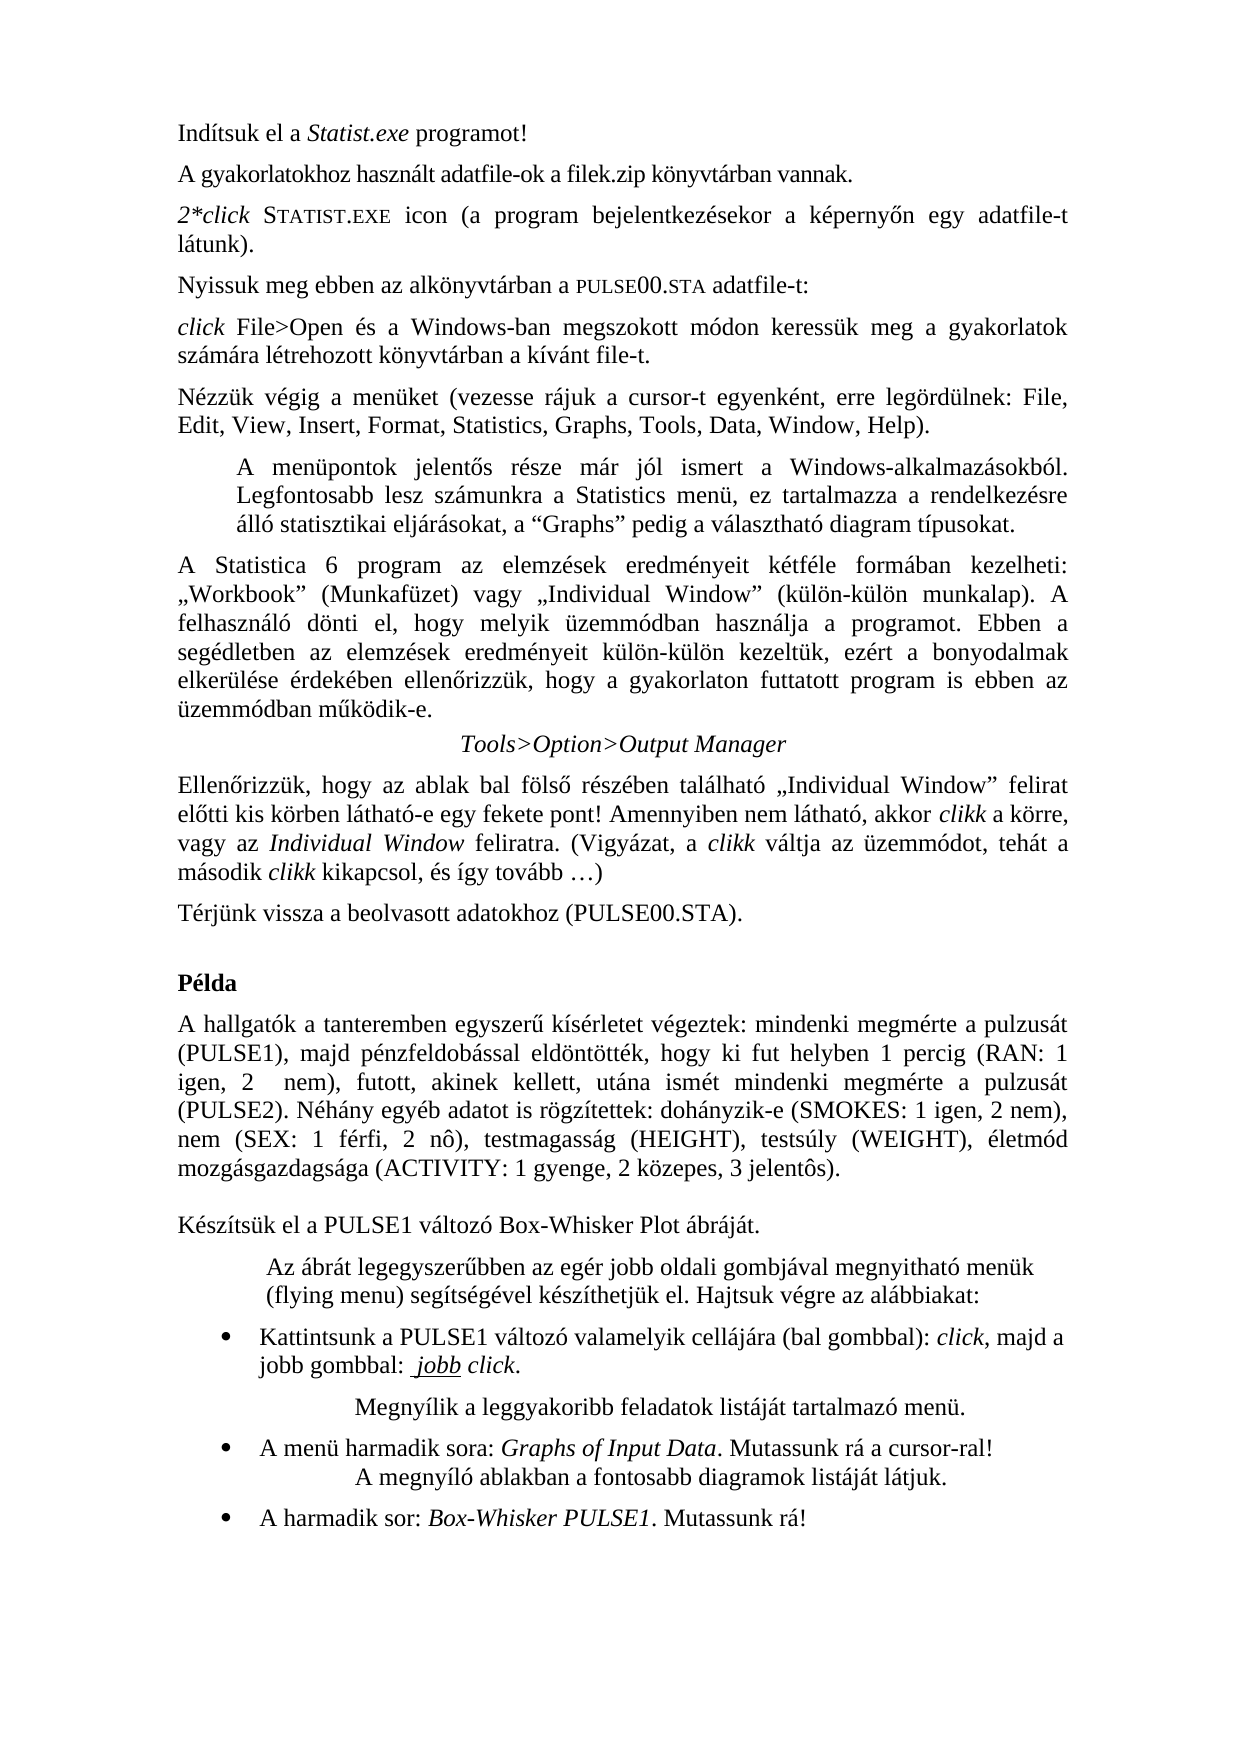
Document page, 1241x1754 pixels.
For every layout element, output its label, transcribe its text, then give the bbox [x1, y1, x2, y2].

list Kattintsunk a PULSE1 változó valamelyik cellájára (bal gombbal): click, majd a jobb gombbal: jobb click. [222, 1322, 1069, 1379]
text A Statistica 6 program az elemzések eredményeit kétféle formában kezelheti: „Workbook” (Munkafüzet) vagy „Individual Window” (külön-külön munkalap). A felhasználó dönti el, hogy melyik üzemmódban használja a programot. Ebben a segédletben az elemzések eredményeit külön-külön kezeltük, ezért a bonyodalmak elkerülése érdekében ellenőrizzük, hogy a gyakorlaton futtatott program is ebben az üzemmódban működik-e. [177, 551, 1069, 723]
text Ellenőrizzük, hogy az ablak bal fölső részében található „Individual Window” felirat előtti kis körben látható-e egy fekete pont! Amennyiben nem látható, akkor clikk a körre, vagy az Individual Window feliratra. (Vigyázat, a clikk váltja az üzemmódot, tehát a második clikk kikapcsol, és így tovább …) [177, 771, 1069, 886]
list A menü harmadik sora: Graphs of Input Data. Mutassunk rá a cursor-ral! [222, 1433, 1069, 1462]
text 2*click Statist.exe icon (a program bejelentkezésekor a képernyőn egy adatfile-t látunk). [177, 201, 1069, 258]
list A harmadik sor: Box-Whisker PULSE1. Mutassunk rá! [222, 1503, 1069, 1532]
text A gyakorlatokhoz használt adatfile-ok a filek.zip könyvtárban vannak. [177, 159, 1069, 188]
text click File>Open és a Windows-ban megszokott módon keressük meg a gyakorlatok számára létrehozott könyvtárban a kívánt file-t. [177, 312, 1069, 369]
text Tools>Option>Output Manager [177, 729, 1069, 758]
text A megnyíló ablakban a fontosabb diagramok listáját látjuk. [354, 1462, 1069, 1491]
text Nézzük végig a menüket (vezesse rájuk a cursor-t egyenként, erre legördülnek: File, Edit, View, Insert, Format, Statistics, Graphs, Tools, Data, Window, Help). [177, 382, 1069, 439]
text Térjünk vissza a beolvasott adatokhoz (PULSE00.STA). [177, 898, 1069, 927]
text Indítsuk el a Statist.exe programot! [177, 118, 1069, 147]
text A menüpontok jelentős része már jól ismert a Windows-alkalmazásokból. Legfontosabb lesz számunkra a Statistics menü, ez tartalmazza a rendelkezésre álló statisztikai eljárásokat, a “Graphs” pedig a választható diagram típusokat. [236, 452, 1069, 538]
text Nyissuk meg ebben az alkönyvtárban a pulse00.sta adatfile-t: [177, 271, 1069, 299]
text Az ábrát legegyszerűbben az egér jobb oldali gombjával megnyitható menük (flying menu) segítségével készíthetjük el. Hajtsuk végre az alábbiakat: [266, 1252, 1069, 1309]
text Készítsük el a PULSE1 változó Box-Whisker Plot ábráját. [177, 1211, 1069, 1239]
text Példa [177, 968, 1069, 997]
text A hallgatók a tanteremben egyszerű kísérletet végeztek: mindenki megmérte a pulzusát (PULSE1), majd pénzfeldobással eldöntötték, hogy ki fut helyben 1 percig (RAN: 1 igen, 2 nem), futott, akinek kellett, utána ismét mindenki megmérte a pulzusát (PULSE2). Néhány egyéb adatot is rögzítettek: dohányzik-e (SMOKES: 1 igen, 2 nem), nem (SEX: 1 férfi, 2 nô), testmagasság (HEIGHT), testsúly (WEIGHT), életmód mozgásgazdagsága (ACTIVITY: 1 gyenge, 2 közepes, 3 jelentôs). [177, 1009, 1069, 1182]
text Megnyílik a leggyakoribb feladatok listáját tartalmazó menü. [354, 1392, 1069, 1421]
